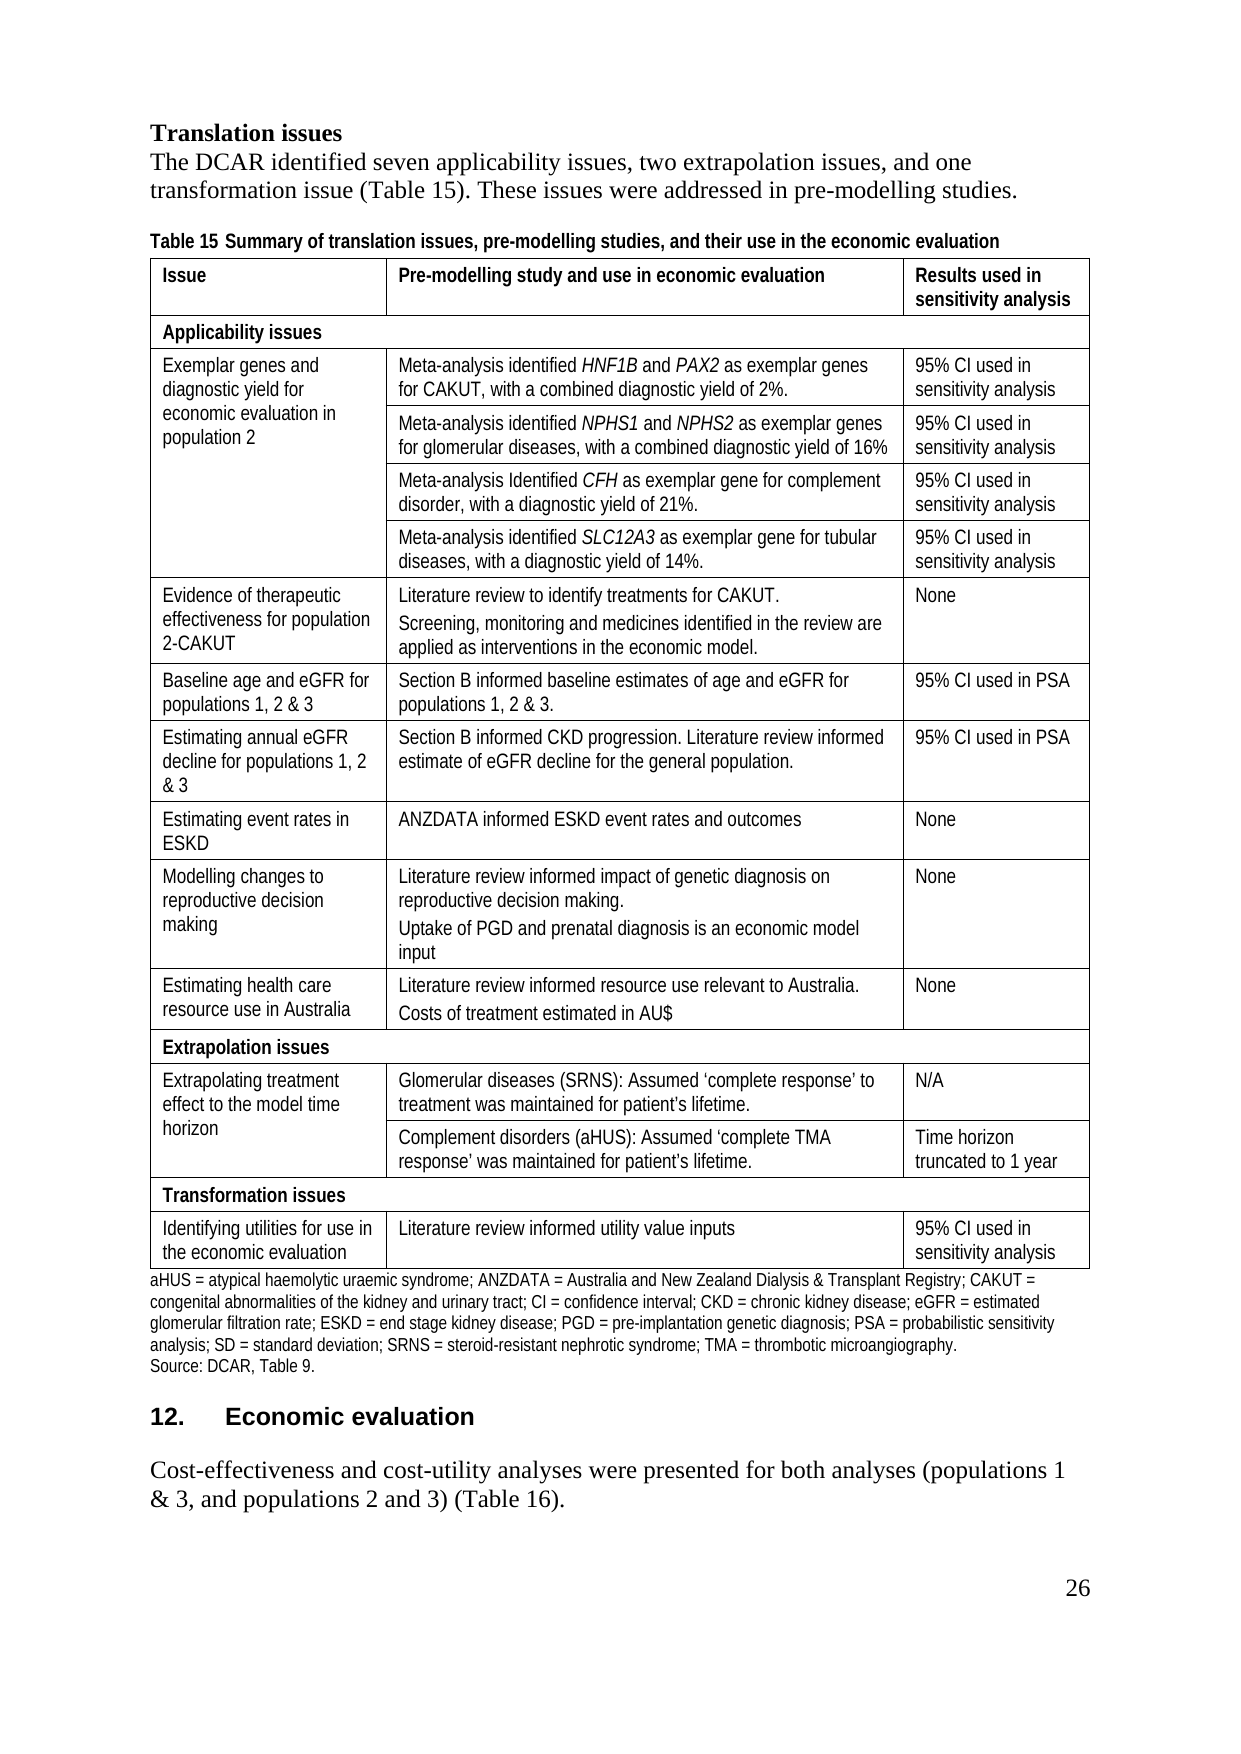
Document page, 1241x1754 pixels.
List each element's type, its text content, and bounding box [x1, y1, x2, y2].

table_cell 95% CI used in sensitivity analysis [904, 406, 1089, 463]
table_cell Meta-analysis Identified CFH as exemplar gene for complement disorder, with a diagnostic yield of 21%. [387, 464, 903, 520]
table_cell Meta-analysis identified SLC12A3 as exemplar gene for tubular diseases, with a diagnostic yield of 14%. [387, 521, 903, 577]
table_cell Time horizon truncated to 1 year [904, 1121, 1089, 1177]
table_cell Meta-analysis identified HNF1B and PAX2 as exemplar genes for CAKUT, with a combined diagnostic yield of 2%. [387, 349, 903, 405]
text Source: DCAR, Table 9. [150, 1355, 1090, 1377]
table_cell Estimating health care resource use in Australia [151, 969, 386, 1029]
table_header Results used in sensitivity analysis [904, 259, 1089, 315]
table_cell Glomerular diseases (SRNS): Assumed ‘complete response’ to treatment was maintained for patient’s lifetime. [387, 1064, 903, 1120]
table_cell None [904, 860, 1089, 968]
table_cell Literature review informed resource use relevant to Australia. Costs of treatment estimated in AU$ [387, 969, 903, 1029]
subtitle Economic evaluation [150, 1402, 1090, 1431]
table_cell 95% CI used in sensitivity analysis [904, 521, 1089, 577]
table_cell 95% CI used in PSA [904, 721, 1089, 801]
table_cell 95% CI used in sensitivity analysis [904, 349, 1089, 405]
table_cell Complement disorders (aHUS): Assumed ‘complete TMA response’ was maintained for patient’s lifetime. [387, 1121, 903, 1177]
table_cell Transformation issues [151, 1178, 1089, 1211]
table_cell Exemplar genes and diagnostic yield for economic evaluation in population 2 [151, 349, 386, 577]
table_cell None [904, 969, 1089, 1029]
table_cell Evidence of therapeutic effectiveness for population 2-CAKUT [151, 578, 386, 663]
table_cell ANZDATA informed ESKD event rates and outcomes [387, 802, 903, 858]
table_cell Section B informed baseline estimates of age and eGFR for populations 1, 2 & 3. [387, 664, 903, 720]
subtitle Translation issues [150, 118, 1090, 147]
table_cell None [904, 578, 1089, 663]
table_cell Extrapolation issues [151, 1030, 1089, 1063]
table_cell 95% CI used in sensitivity analysis [904, 1212, 1089, 1268]
table_cell Literature review to identify treatments for CAKUT. Screening, monitoring and medicines identified in the review are applied as interventions in the economic model. [387, 578, 903, 663]
table_header Pre-modelling study and use in economic evaluation [387, 259, 903, 315]
table_cell Estimating event rates in ESKD [151, 802, 386, 858]
table_cell Meta-analysis identified NPHS1 and NPHS2 as exemplar genes for glomerular diseases, with a combined diagnostic yield of 16% [387, 406, 903, 463]
table_cell None [904, 802, 1089, 858]
table_cell Extrapolating treatment effect to the model time horizon [151, 1064, 386, 1177]
table_cell N/A [904, 1064, 1089, 1120]
table_header Issue [151, 259, 386, 315]
table_cell Modelling changes to reproductive decision making [151, 860, 386, 968]
table_cell Applicability issues [151, 316, 1089, 348]
table_cell Literature review informed utility value inputs [387, 1212, 903, 1268]
table_cell Section B informed CKD progression. Literature review informed estimate of eGFR decline for the general population. [387, 721, 903, 801]
table_cell Baseline age and eGFR for populations 1, 2 & 3 [151, 664, 386, 720]
text aHUS = atypical haemolytic uraemic syndrome; ANZDATA = Australia and New Zealand Dialysis & Transplant Registry; CAKUT = congenital abnormalities of the kidney and urinary tract; CI = confidence interval; CKD = chronic kidney disease; eGFR = estimated glomerular filtration rate; ESKD = end stage kidney disease; PGD = pre-implantation genetic diagnosis; PSA = probabilistic sensitivity analysis; SD = standard deviation; SRNS = steroid-resistant nephrotic syndrome; TMA = thrombotic microangiography. [150, 1269, 1090, 1355]
table_cell Identifying utilities for use in the economic evaluation [151, 1212, 386, 1268]
table_cell Literature review informed impact of genetic diagnosis on reproductive decision making. Uptake of PGD and prenatal diagnosis is an economic model input [387, 860, 903, 968]
table_cell 95% CI used in sensitivity analysis [904, 464, 1089, 520]
table_cell 95% CI used in PSA [904, 664, 1089, 720]
table_cell Estimating annual eGFR decline for populations 1, 2 & 3 [151, 721, 386, 801]
